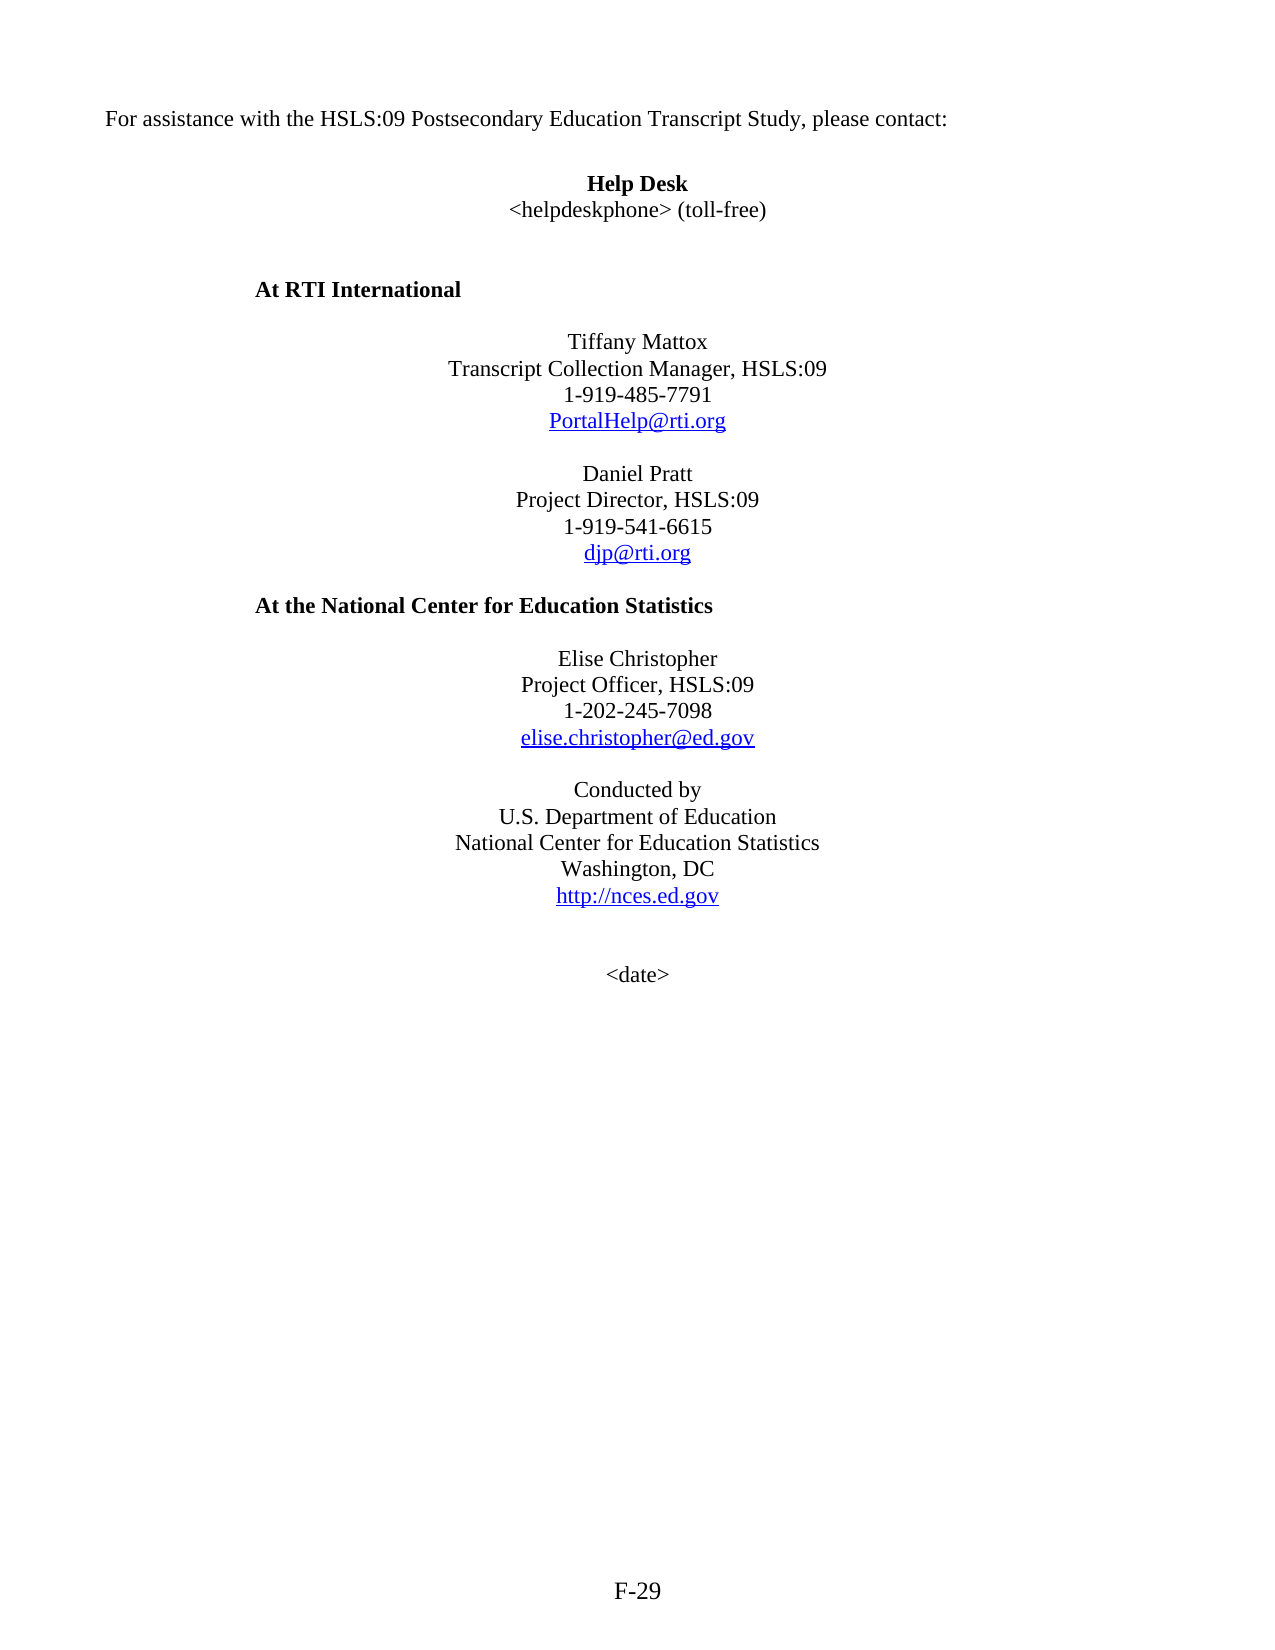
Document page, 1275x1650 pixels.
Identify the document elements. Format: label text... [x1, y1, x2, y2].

text At RTI International [180, 276, 1170, 302]
text Conducted by [105, 776, 1170, 803]
text 1-919-541-6615 [105, 513, 1170, 539]
text For assistance with the HSLS:09 Postsecondary Education Transcript Study, please contact: [105, 105, 1170, 131]
text PortalHelp@rti.org [105, 407, 1170, 434]
text At the National Center for Education Statistics [105, 592, 1170, 618]
text Project Officer, HSLS:09 [105, 671, 1170, 697]
text elise.christopher@ed.gov [105, 724, 1170, 750]
text Daniel Pratt [105, 460, 1170, 486]
text http://nces.ed.gov [105, 882, 1170, 908]
text 1-202-245-7098 [105, 697, 1170, 724]
text <date> [105, 961, 1170, 987]
text Tiffany Mattox [105, 328, 1170, 355]
text Transcript Collection Manager, HSLS:09 [105, 355, 1170, 381]
text U.S. Department of Education [105, 803, 1170, 829]
text 1-919-485-7791 [105, 381, 1170, 407]
text National Center for Education Statistics [105, 829, 1170, 855]
text <helpdeskphone> (toll-free) [105, 197, 1170, 223]
text Elise Christopher [105, 644, 1170, 671]
text djp@rti.org [105, 539, 1170, 566]
text Washington, DC [105, 855, 1170, 882]
text Project Director, HSLS:09 [105, 486, 1170, 513]
text Help Desk [105, 170, 1170, 197]
